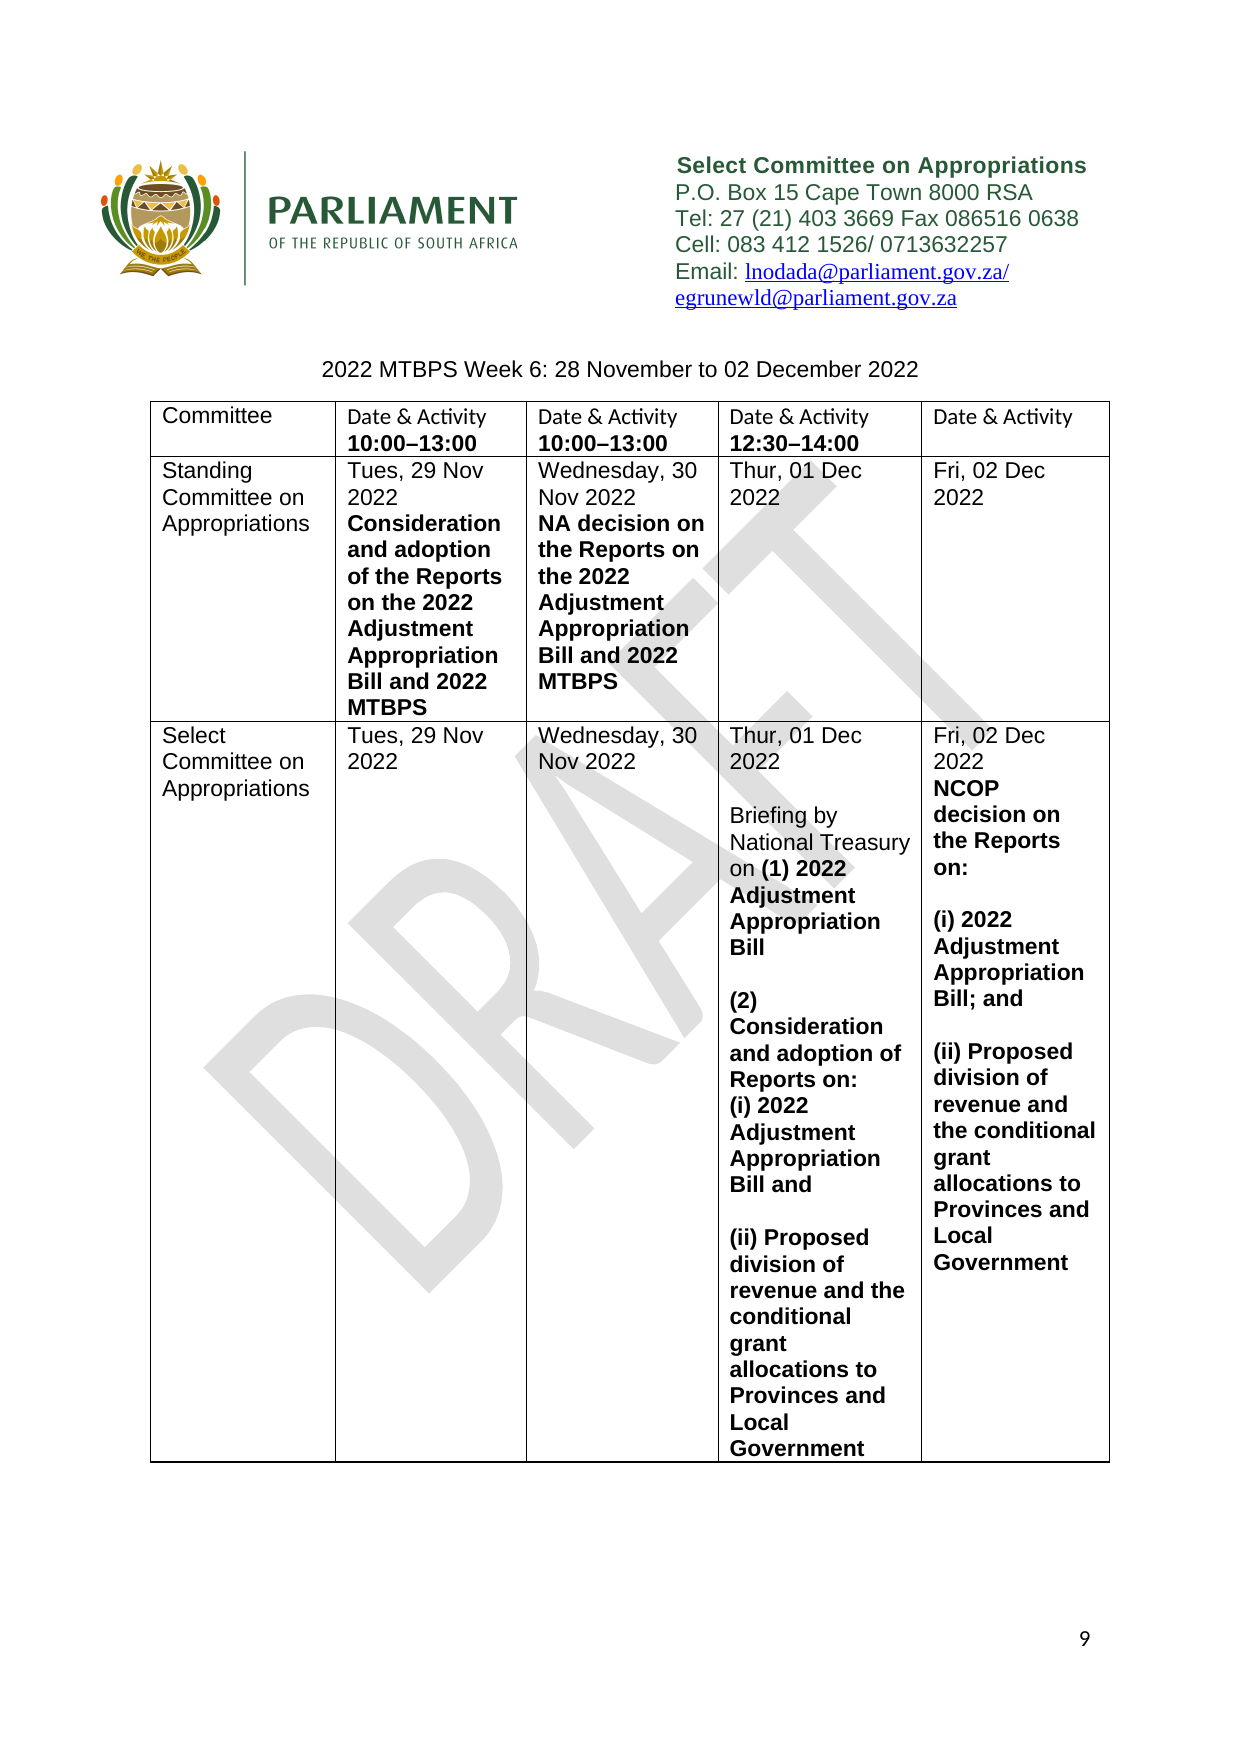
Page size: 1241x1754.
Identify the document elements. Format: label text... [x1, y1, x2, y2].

table_cell Thur, 01 Dec 2022 [719, 457, 921, 721]
table_cell Select Committee on Appropriations [151, 722, 335, 1461]
picture [100, 150, 518, 286]
text Cell: 083 412 1526/ 0713632257 [675, 231, 1090, 258]
table_header Date & Activity 12:30–14:00 [719, 402, 921, 456]
table_header Date & Activity [922, 402, 1109, 456]
table_cell Standing Committee on Appropriations [151, 457, 335, 721]
table_cell Wednesday, 30 Nov 2022 [527, 722, 718, 1461]
text Tel: 27 (21) 403 3669 Fax 086516 0638 [675, 205, 1090, 231]
table_header Date & Activity 10:00–13:00 [527, 402, 718, 456]
table_cell Tues, 29 Nov 2022 Consideration and adoption of the Reports on the 2022 Adjustment Appropriation Bill and 2022 MTBPS [336, 457, 526, 721]
text 2022 MTBPS Week 6: 28 November to 02 December 2022 [150, 356, 1090, 382]
text P.O. Box 15 Cape Town 8000 RSA [675, 179, 1090, 205]
text Select Committee on Appropriations [518, 150, 1090, 179]
text egrunewld@parliament.gov.za [675, 284, 1090, 311]
text Email: lnodada@parliament.gov.za/ [675, 258, 1090, 284]
table_header Committee [151, 402, 335, 456]
table_header Date & Activity 10:00–13:00 [336, 402, 526, 456]
table_cell Tues, 29 Nov 2022 [336, 722, 526, 1461]
table_cell Thur, 01 Dec 2022 Briefing by National Treasury on (1) 2022 Adjustment Appropriation Bill (2) Consideration and adoption of Reports on: (i) 2022 Adjustment Appropriation Bill and (ii) Proposed division of revenue and the conditional grant allocations to Provinces and Local Government [719, 722, 921, 1461]
table_cell Wednesday, 30 Nov 2022 NA decision on the Reports on the 2022 Adjustment Appropriation Bill and 2022 MTBPS [527, 457, 718, 721]
table_cell Fri, 02 Dec 2022 [922, 457, 1109, 721]
table_cell Fri, 02 Dec 2022 NCOP decision on the Reports on: (i) 2022 Adjustment Appropriation Bill; and (ii) Proposed division of revenue and the conditional grant allocations to Provinces and Local Government [922, 722, 1109, 1461]
